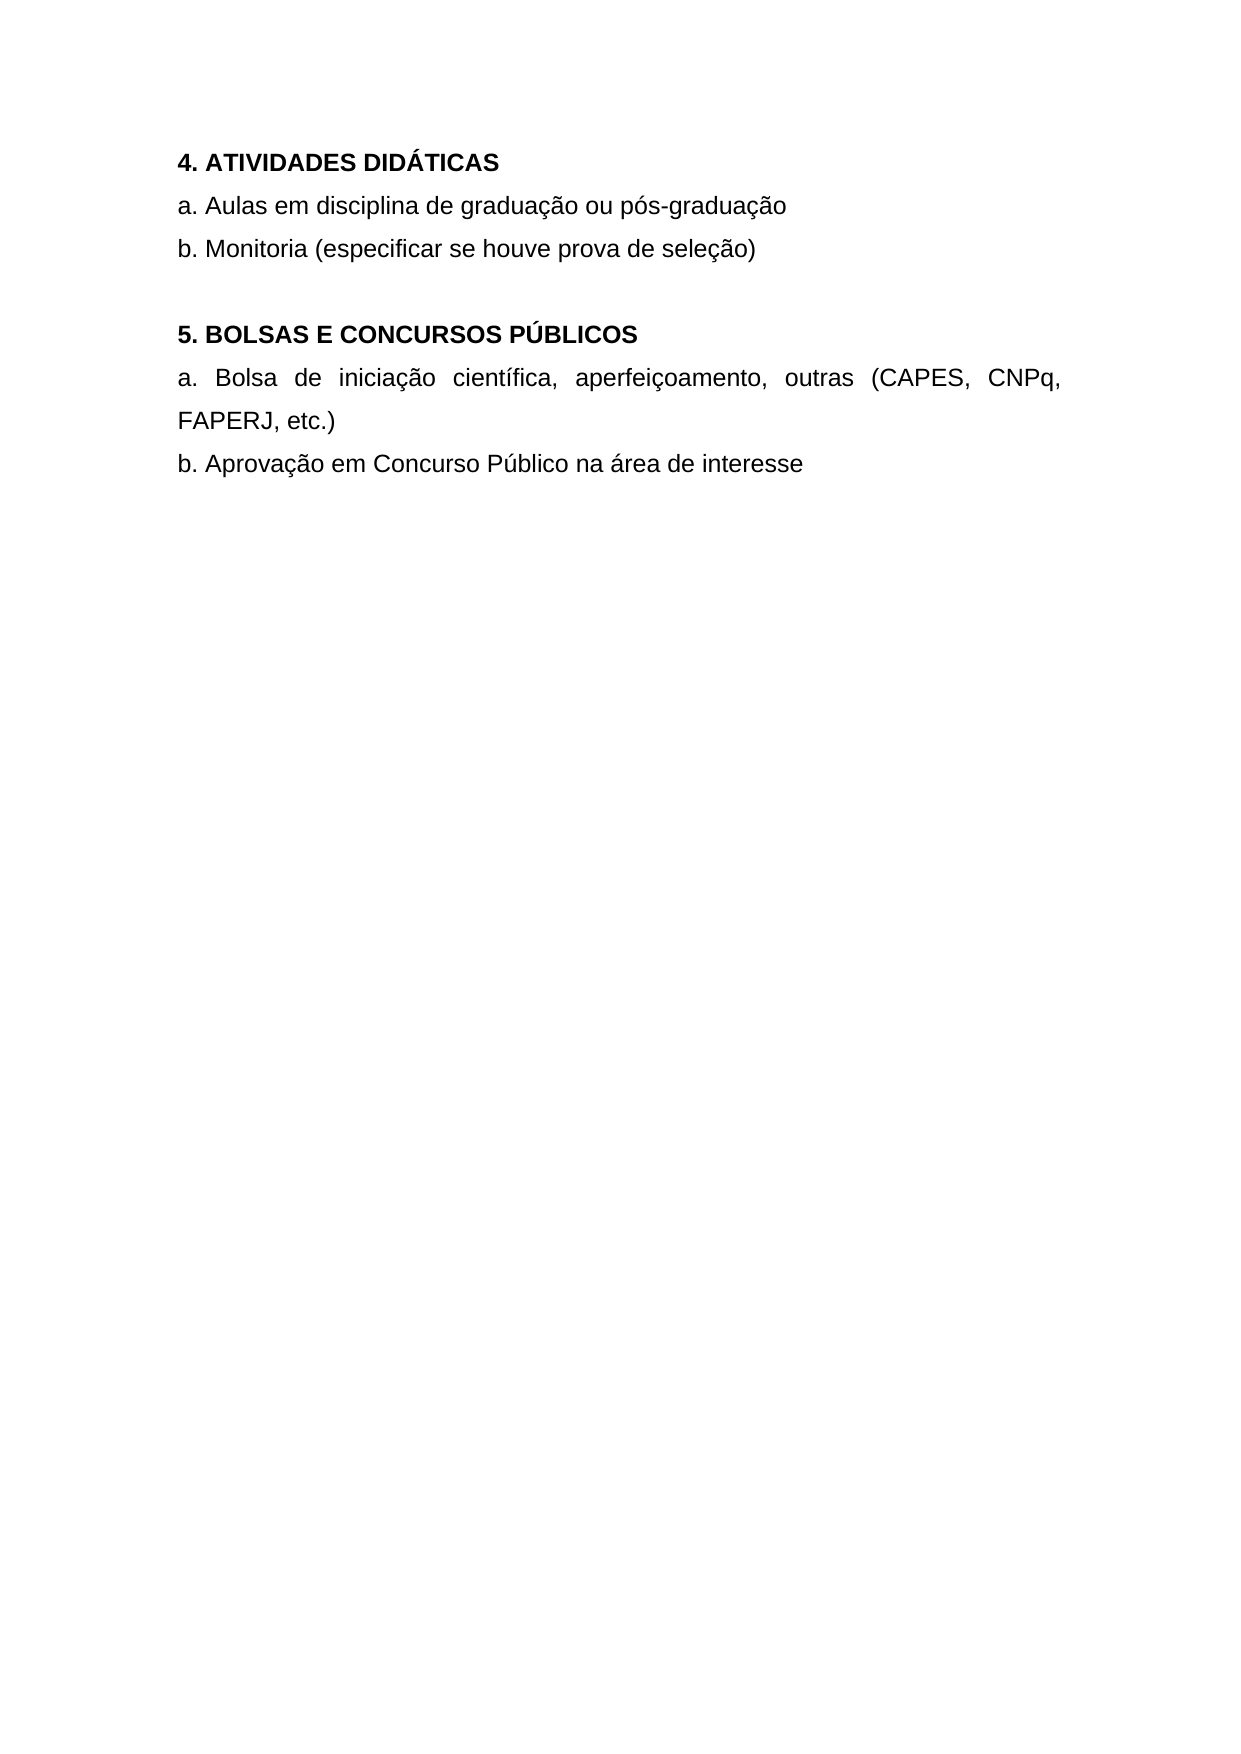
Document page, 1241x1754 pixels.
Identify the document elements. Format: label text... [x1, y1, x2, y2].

text a. Bolsa de iniciação científica, aperfeiçoamento, outras (CAPES, CNPq, FAPERJ, etc.) [177, 363, 1063, 435]
text a. Aulas em disciplina de graduação ou pós-graduação [177, 191, 1063, 219]
text b. Aprovação em Concurso Público na área de interesse [177, 449, 1063, 478]
text b. Monitoria (especificar se houve prova de seleção) [177, 234, 1063, 263]
text 5. BOLSAS E CONCURSOS PÚBLICOS [177, 320, 1063, 349]
text 4. ATIVIDADES DIDÁTICAS [177, 148, 1063, 176]
